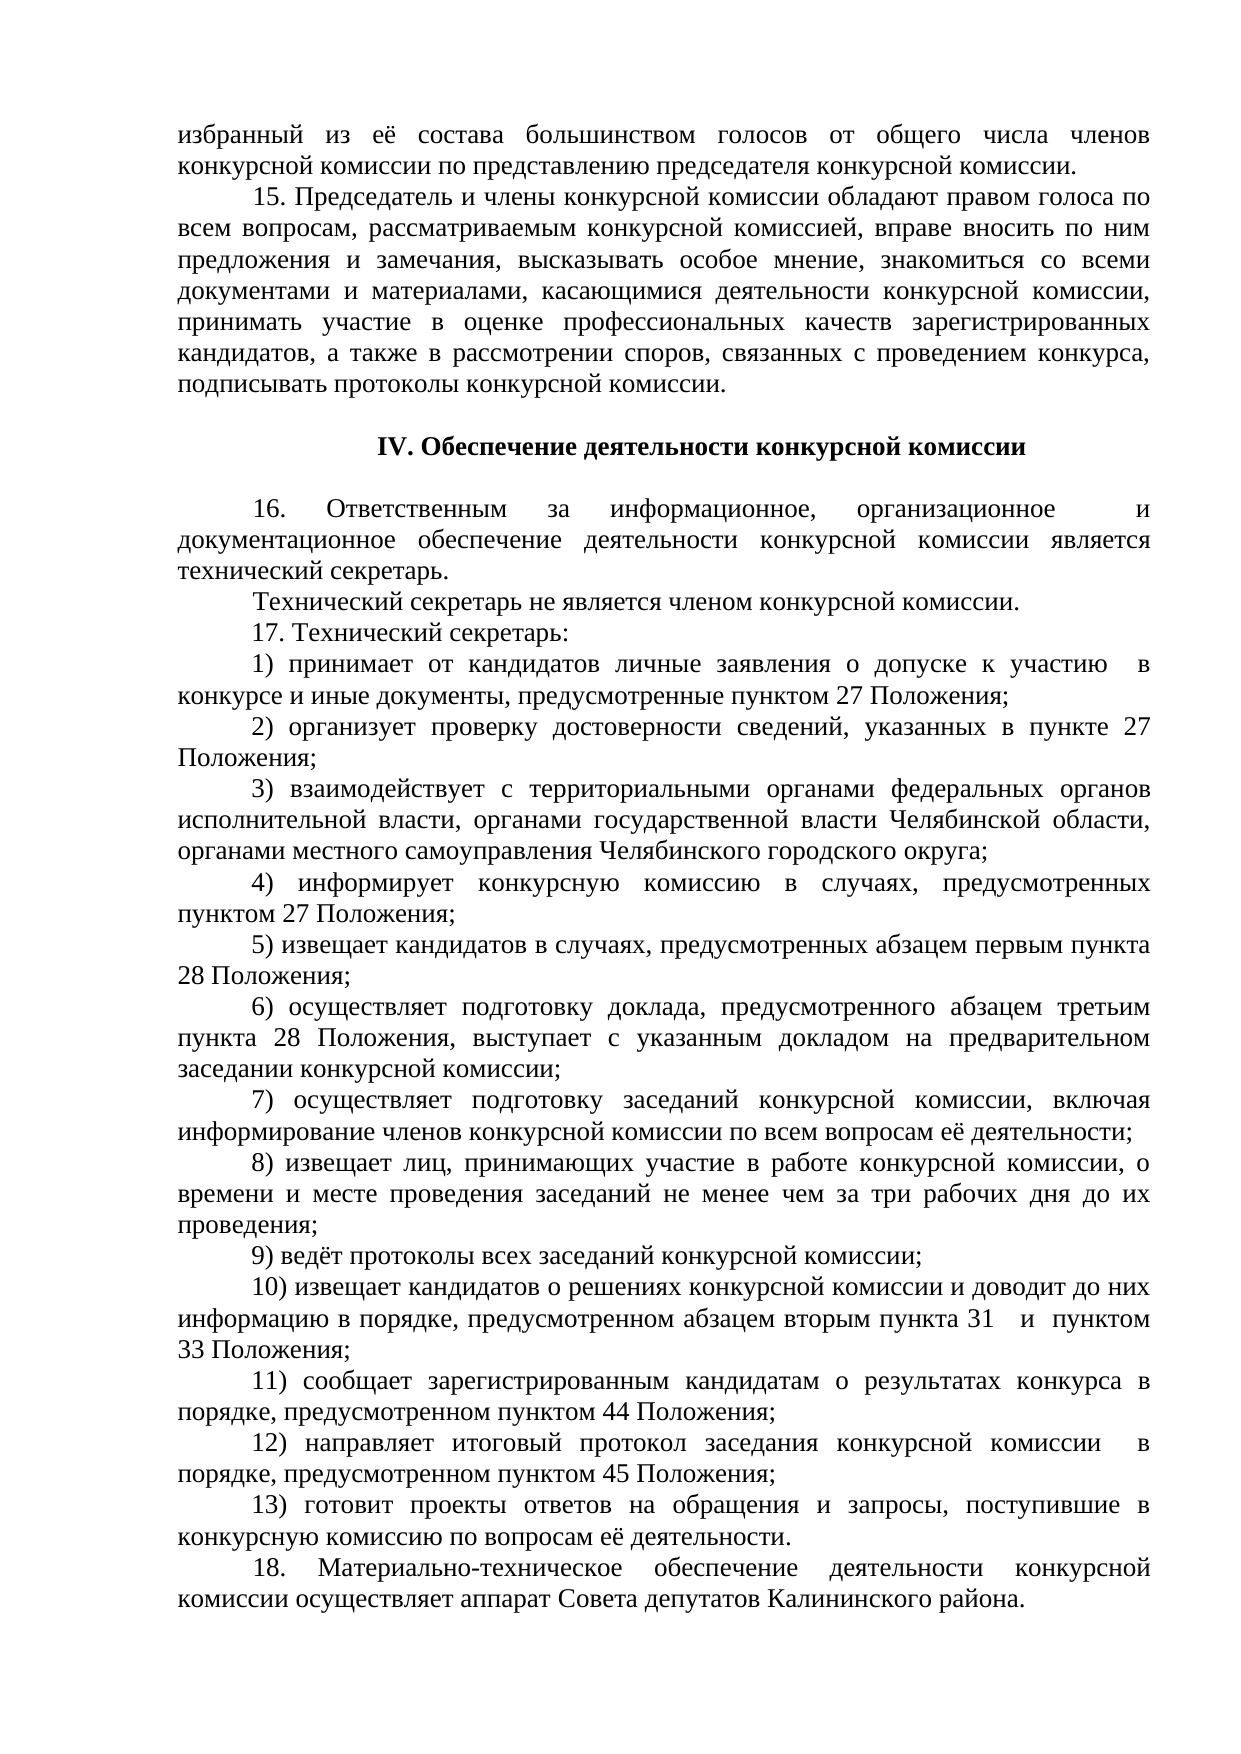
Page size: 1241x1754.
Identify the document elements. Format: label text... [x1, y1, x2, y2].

text 9) ведёт протоколы всех заседаний конкурсной комиссии; [177, 1239, 1152, 1271]
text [177, 118, 1152, 180]
text 1) принимает от кандидатов личные заявления о допуске к участию в конкурсе и иные документы, предусмотренные пунктом 27 Положения; [177, 648, 1152, 710]
text IV. Обеспечение деятельности конкурсной комиссии [177, 429, 1152, 461]
text 15. Председатель и члены конкурсной комиссии обладают правом голоса по всем вопросам, рассматриваемым конкурсной комиссией, вправе вносить по ним предложения и замечания, высказывать особое мнение, знакомиться со всеми документами и материалами, касающимися деятельности конкурсной комиссии, принимать участие в оценке профессиональных качеств зарегистрированных кандидатов, а также в рассмотрении споров, связанных с проведением конкурса, подписывать протоколы конкурсной комиссии. [177, 180, 1152, 398]
text Технический секретарь не является членом конкурсной комиссии. [177, 585, 1152, 616]
text 13) готовит проекты ответов на обращения и запросы, поступившие в конкурсную комиссию по вопросам её деятельности. [177, 1488, 1152, 1551]
text 18. Материально-техническое обеспечение деятельности конкурсной комиссии осуществляет аппарат Совета депутатов Калининского района. [177, 1551, 1152, 1613]
text 4) информирует конкурсную комиссию в случаях, предусмотренных пунктом 27 Положения; [177, 866, 1152, 928]
text 12) направляет итоговый протокол заседания конкурсной комиссии в порядке, предусмотренном пунктом 45 Положения; [177, 1426, 1152, 1488]
text 11) сообщает зарегистрированным кандидатам о результатах конкурса в порядке, предусмотренном пунктом 44 Положения; [177, 1364, 1152, 1426]
text 5) извещает кандидатов в случаях, предусмотренных абзацем первым пункта 28 Положения; [177, 928, 1152, 990]
text 2) организует проверку достоверности сведений, указанных в пункте 27 Положения; [177, 710, 1152, 772]
text 17. Технический секретарь: [177, 616, 1152, 648]
text 7) осуществляет подготовку заседаний конкурсной комиссии, включая информирование членов конкурсной комиссии по всем вопросам её деятельности; [177, 1084, 1152, 1146]
text 16. Ответственным за информационное, организационное и документационное обеспечение деятельности конкурсной комиссии является технический секретарь. [177, 492, 1152, 585]
text 10) извещает кандидатов о решениях конкурсной комиссии и доводит до них информацию в порядке, предусмотренном абзацем вторым пункта 31 и пунктом 33 Положения; [177, 1271, 1152, 1364]
text 8) извещает лиц, принимающих участие в работе конкурсной комиссии, о времени и месте проведения заседаний не менее чем за три рабочих дня до их проведения; [177, 1146, 1152, 1239]
text 3) взаимодействует с территориальными органами федеральных органов исполнительной власти, органами государственной власти Челябинской области, органами местного самоуправления Челябинского городского округа; [177, 772, 1152, 866]
text 6) осуществляет подготовку доклада, предусмотренного абзацем третьим пункта 28 Положения, выступает с указанным докладом на предварительном заседании конкурсной комиссии; [177, 990, 1152, 1084]
